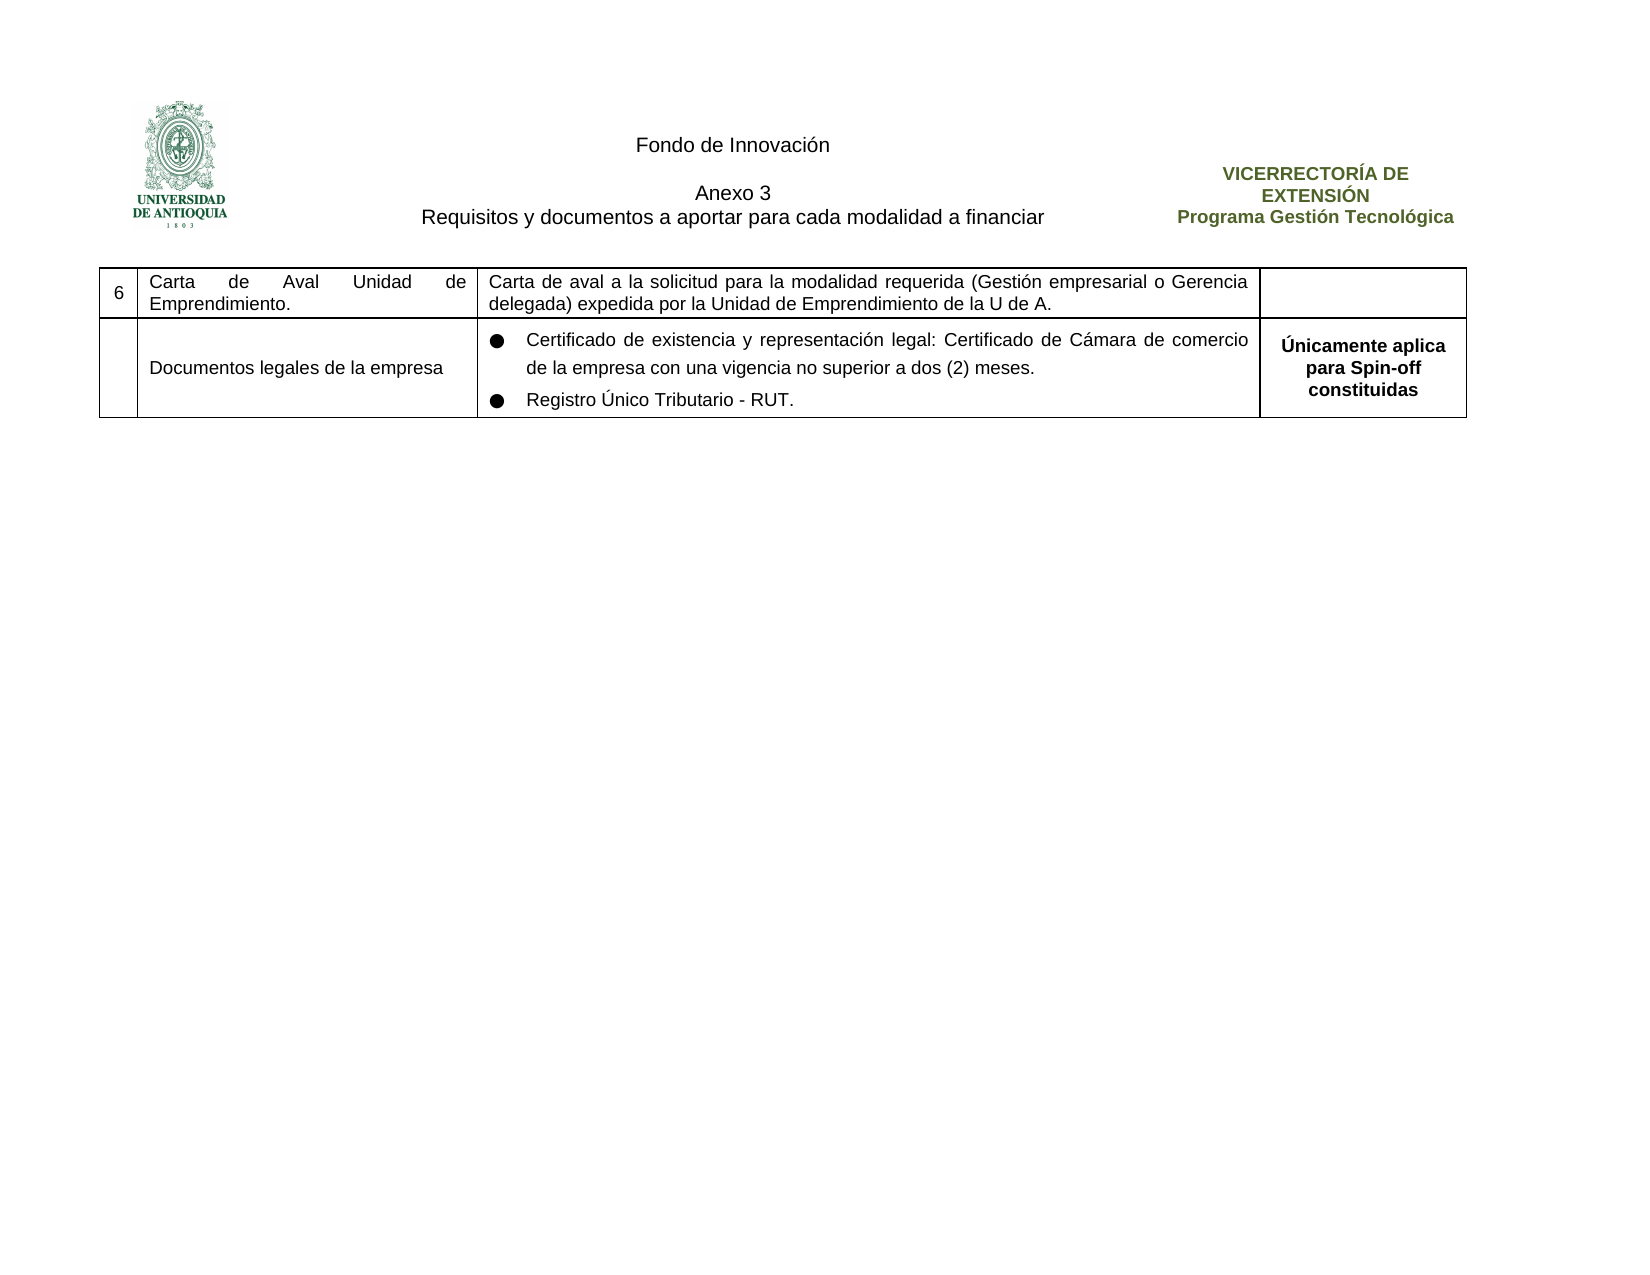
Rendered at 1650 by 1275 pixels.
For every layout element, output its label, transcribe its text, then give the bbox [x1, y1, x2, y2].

table_cell Documentos legales de la empresa [138, 319, 477, 417]
table_cell [1261, 269, 1466, 317]
table_cell 6 [100, 269, 137, 317]
table_cell Certificado de existencia y representación legal: Certificado de Cámara de comercio de la empresa con una vigencia no superior a dos (2) meses. Registro Único Tributario - RUT. [478, 319, 1259, 417]
table_cell [100, 319, 137, 417]
table_cell Carta de aval a la solicitud para la modalidad requerida (Gestión empresarial o Gerencia delegada) expedida por la Unidad de Emprendimiento de la U de A. [478, 269, 1259, 317]
table_cell Carta de Aval Unidad de Emprendimiento. [138, 269, 477, 317]
table_cell Únicamente aplica para Spin-off constituidas [1261, 319, 1466, 417]
picture [132, 101, 229, 229]
